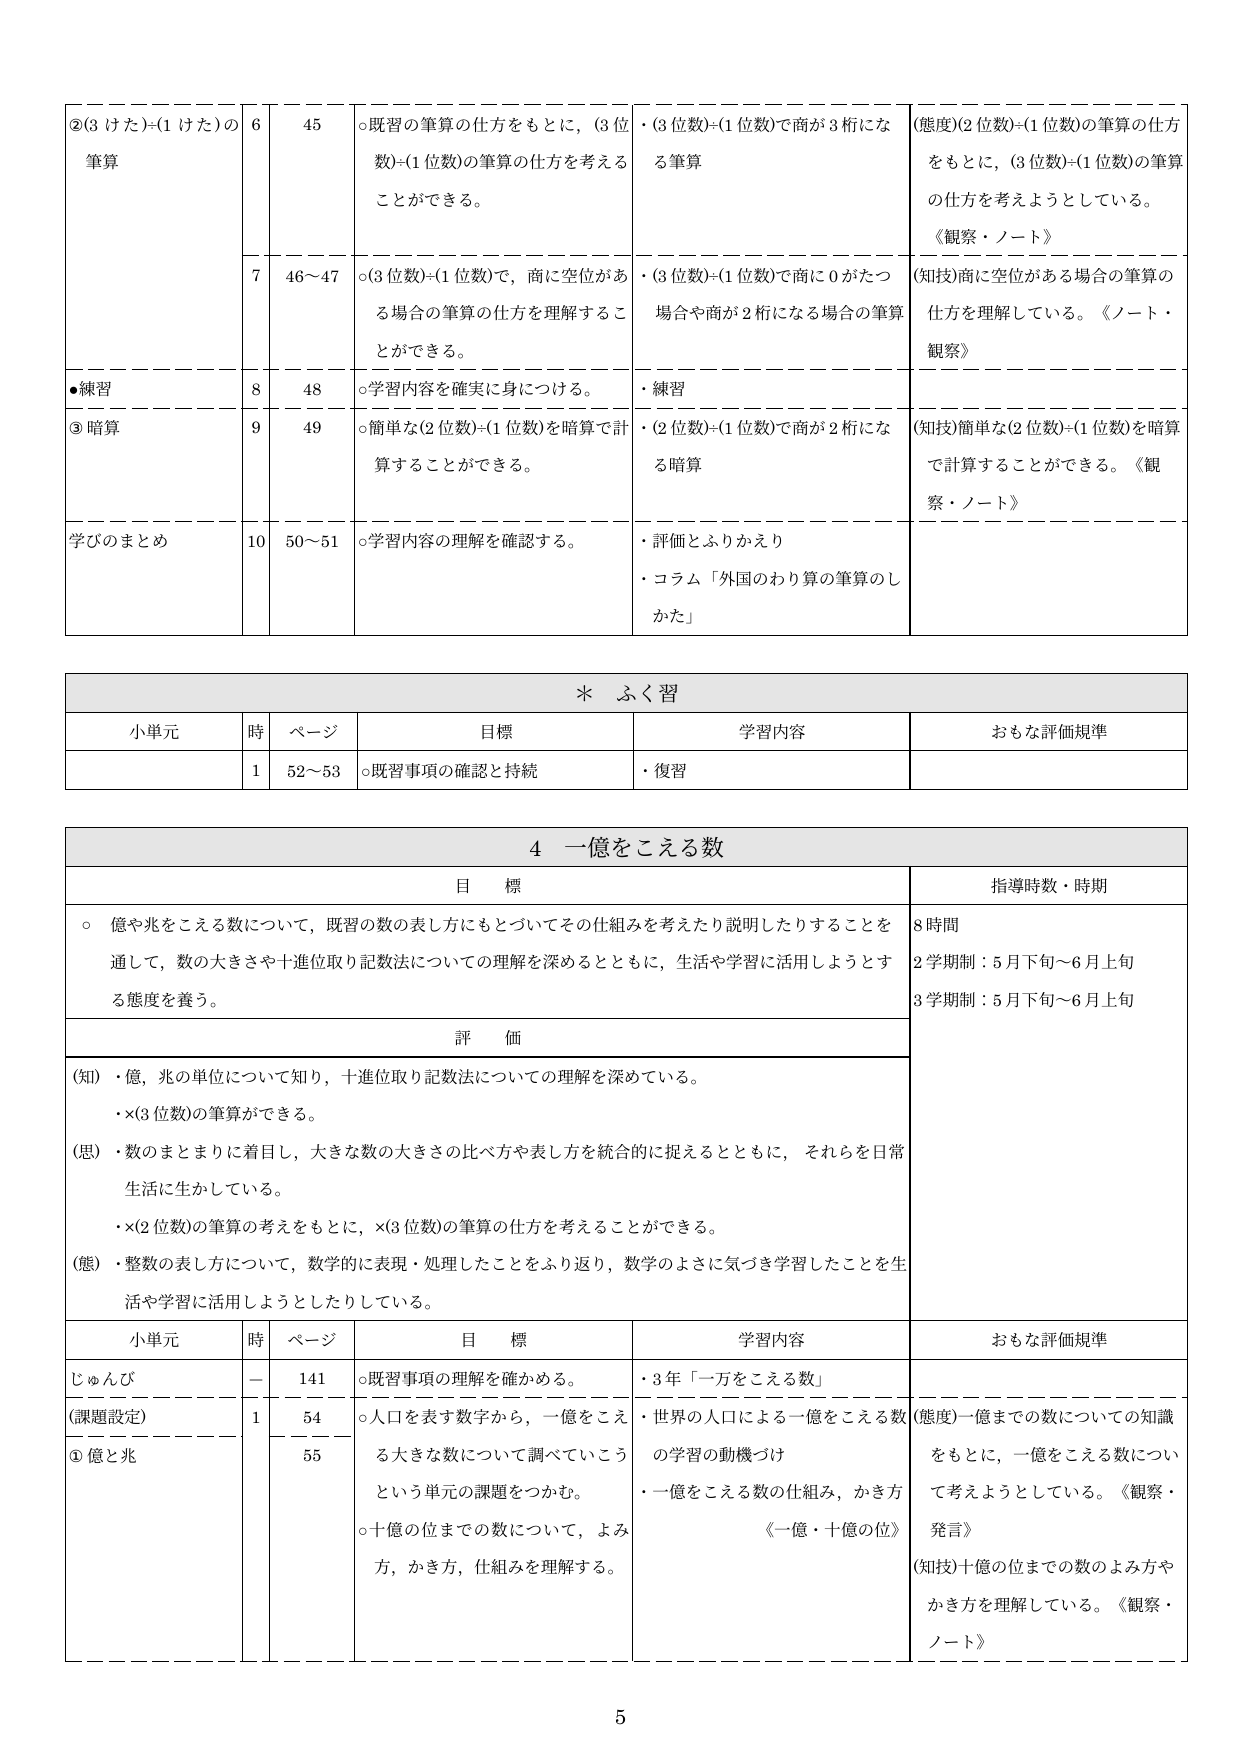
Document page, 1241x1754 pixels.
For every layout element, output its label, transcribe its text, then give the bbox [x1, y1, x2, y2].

table_cell (態度)一億までの数についての知識をもとに，一億をこえる数について考えようとしている。《観察・発言》 (知技)十億の位までの数のよみ方やかき方を理解している。《観察・ノート》 [911, 1397, 1187, 1661]
table_cell 6 [243, 104, 269, 255]
table_cell ・(3位数)÷(1位数)で商が3桁になる筆算 [633, 104, 909, 255]
table_cell ページ [270, 713, 357, 750]
table_cell ○簡単な(2位数)÷(1位数)を暗算で計算することができる。 [355, 408, 632, 521]
table_cell 8 [243, 369, 269, 407]
table_cell ・(3位数)÷(1位数)で商に0がたつ場合や商が2桁になる場合の筆算 [633, 255, 909, 369]
table_cell 55 [270, 1436, 354, 1661]
table_cell [911, 369, 1187, 407]
table_cell 小単元 [66, 713, 242, 750]
table_cell 141 [270, 1360, 354, 1397]
table_cell ○学習内容を確実に身につける。 [355, 369, 632, 407]
table_cell ●練習 [66, 369, 242, 407]
table_cell 46～47 [270, 255, 354, 369]
table_cell [911, 521, 1187, 634]
table_cell ― [243, 1360, 269, 1397]
table_cell 億や兆をこえる数について，既習の数の表し方にもとづいてその仕組みを考えたり説明したりすることを通して，数の大きさや十進位取り記数法についての理解を深めるとともに，生活や学習に活用しようとする態度を養う。 [107, 905, 909, 1018]
table_cell 1 [243, 1397, 269, 1661]
table_cell 1 [243, 751, 269, 789]
table_cell おもな評価規準 [911, 713, 1187, 750]
table_cell ③暗算 [66, 408, 242, 521]
table_cell ○人口を表す数字から，一億をこえる大きな数について調べていこうという単元の課題をつかむ。 ○十億の位までの数について，よみ方，かき方，仕組みを理解する。 [355, 1397, 632, 1661]
table_cell ○(3位数)÷(1位数)で，商に空位がある場合の筆算の仕方を理解することができる。 [355, 255, 632, 369]
table_cell 小単元 [66, 1321, 242, 1358]
table_cell (知技)簡単な(2位数)÷(1位数)を暗算で計算することができる。《観察・ノート》 [911, 408, 1187, 521]
table_cell 時 [243, 713, 269, 750]
table_cell ・ ・ ・ ・ ・ [107, 1058, 121, 1320]
table_cell [911, 751, 1187, 789]
table_cell 8時間 2学期制：5月下旬～6月上旬 3学期制：5月下旬～6月上旬 [911, 905, 1187, 1320]
table_cell ○既習事項の理解を確かめる。 [355, 1360, 632, 1397]
table_cell 学習内容 [633, 1321, 909, 1358]
table_cell 評 価 [66, 1019, 909, 1056]
table_cell ・練習 [633, 369, 909, 407]
table_cell 時 [243, 1321, 269, 1358]
table_cell 50～51 [270, 521, 354, 634]
table_cell [66, 751, 242, 789]
table_cell 目 標 [355, 1321, 632, 1358]
table_cell 54 [270, 1397, 354, 1436]
table_cell ・3年「一万をこえる数」 [633, 1360, 909, 1397]
table_cell ・評価とふりかえり ・コラム「外国のわり算の筆算のしかた」 [633, 521, 909, 634]
table_cell ・(2位数)÷(1位数)で商が2桁になる暗算 [633, 408, 909, 521]
table_cell 7 [243, 255, 269, 369]
table_cell (課題設定) [66, 1397, 242, 1436]
table_cell ○ [66, 905, 107, 1018]
table_cell 49 [270, 408, 354, 521]
table_cell ・復習 [634, 751, 909, 789]
table_cell 指導時数・時期 [911, 867, 1187, 904]
table_cell ①億と兆 [66, 1436, 242, 1661]
table_cell ページ [270, 1321, 354, 1358]
table_cell おもな評価規準 [911, 1321, 1187, 1358]
table_cell ○既習の筆算の仕方をもとに，(3位数)÷(1位数)の筆算の仕方を考えることができる。 [355, 104, 632, 255]
table_cell (知) (思) (態) [66, 1058, 107, 1320]
table_cell 目 標 [66, 867, 909, 904]
table_cell ○学習内容の理解を確認する。 [355, 521, 632, 634]
table_cell 45 [270, 104, 354, 255]
table_cell 目標 [358, 713, 633, 750]
table_header 4 一億をこえる数 [66, 828, 1187, 866]
table_cell 億，兆の単位について知り，十進位取り記数法についての理解を深めている。 ×(3位数)の筆算ができる。 数のまとまりに着目し，大きな数の大きさの比べ方や表し方を統合的に捉えるとともに， それらを日常生活に生かしている。 ×(2位数)の筆算の考えをもとに，×(3位数)の筆算の仕方を考えることができる。 整数の表し方について，数学的に表現・処理したことをふり返り，数学のよさに気づき学習したことを生活や学習に活用しようとしたりしている。 [121, 1058, 909, 1320]
table_cell ○既習事項の確認と持続 [358, 751, 633, 789]
table_cell 学習内容 [634, 713, 909, 750]
table_cell ②(3けた)÷(1けた)の筆算 [66, 104, 242, 369]
table_cell 9 [243, 408, 269, 521]
table_header ＊ ふく習 [66, 674, 1187, 712]
table_cell 48 [270, 369, 354, 407]
table_cell じゅんび [66, 1360, 242, 1397]
table_cell 52～53 [270, 751, 357, 789]
table_cell (知技)商に空位がある場合の筆算の仕方を理解している。《ノート・観察》 [911, 255, 1187, 369]
table_cell 学びのまとめ [66, 521, 242, 634]
table_cell (態度)(2位数)÷(1位数)の筆算の仕方をもとに，(3位数)÷(1位数)の筆算の仕方を考えようとしている。《観察・ノート》 [911, 104, 1187, 255]
table_cell ・世界の人口による一億をこえる数の学習の動機づけ ・一億をこえる数の仕組み，かき方 《一億・十億の位》 [633, 1397, 909, 1661]
table_cell 10 [243, 521, 269, 634]
table_cell [911, 1360, 1187, 1397]
